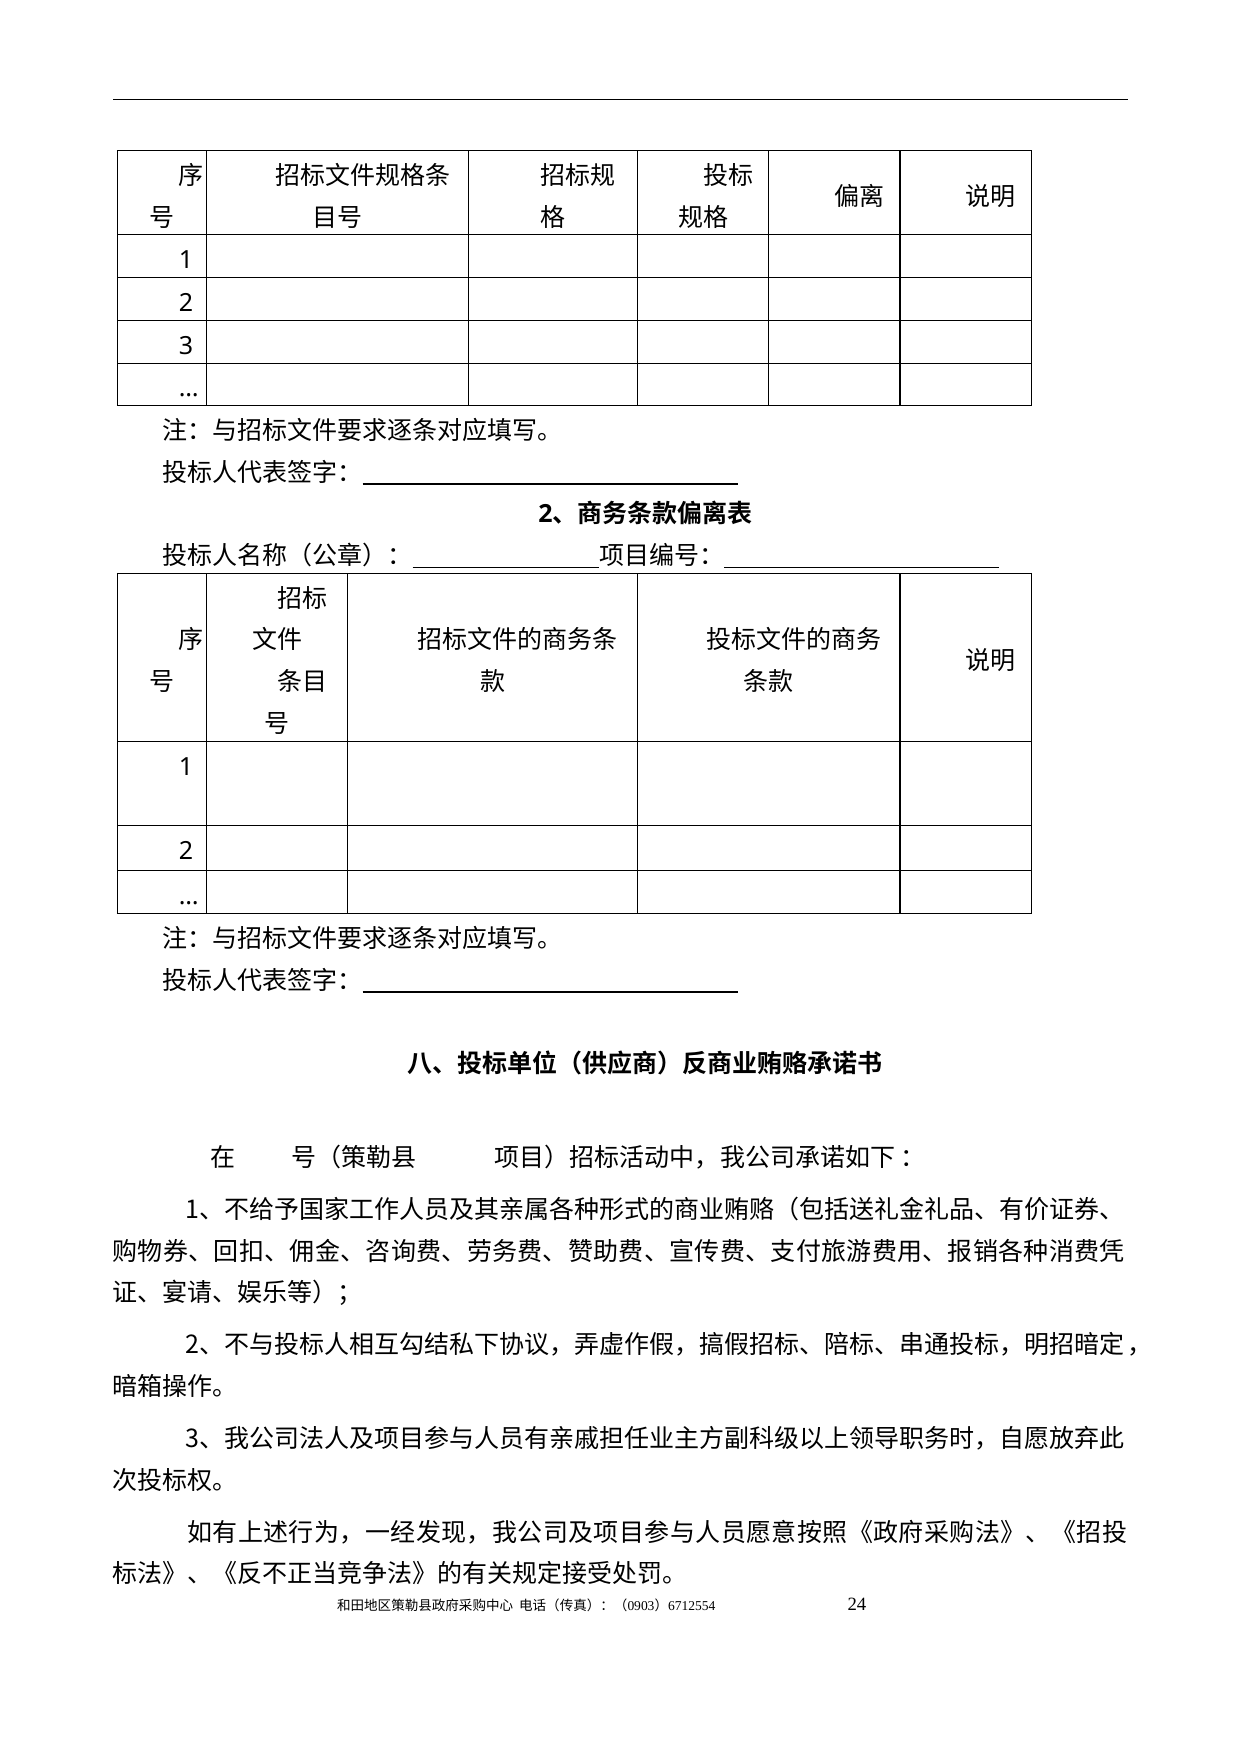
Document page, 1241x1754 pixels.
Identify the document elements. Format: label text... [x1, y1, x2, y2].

text 在 号（策勒县 项目）招标活动中，我公司承诺如下 ： [112, 1133, 1128, 1174]
table_cell [901, 321, 1031, 362]
table_cell 2 [118, 278, 206, 320]
text 2、商务条款偏离表 [112, 489, 1128, 531]
table_cell [348, 826, 637, 870]
table_cell [207, 278, 468, 320]
text 如有上述行为，一经发现，我公司及项目参与人员愿意按照《政府采购法》、《招投标法》、《反不正当竞争法》的有关规定接受处罚。 [112, 1508, 1128, 1591]
table_cell 2 [118, 826, 206, 870]
table_cell [769, 278, 899, 320]
table_header 序号 [118, 574, 206, 741]
table_cell … [118, 364, 206, 405]
table_header 说明 [901, 151, 1031, 234]
table_cell [901, 871, 1031, 913]
table_cell [638, 235, 768, 277]
table_header 投标文件的商务条款 [638, 574, 899, 741]
table_cell 1 [118, 235, 206, 277]
table_cell [769, 321, 899, 362]
text 投标人代表签字： [112, 448, 1128, 489]
table_cell [469, 278, 637, 320]
text 3、我公司法人及项目参与人员有亲戚担任业主方副科级以上领导职务时，自愿放弃此次投标权。 [112, 1414, 1128, 1497]
table_header 说明 [901, 574, 1031, 741]
table_cell [638, 871, 899, 913]
table_cell [638, 278, 768, 320]
table_cell [901, 826, 1031, 870]
table_cell [207, 826, 347, 870]
table_cell [901, 235, 1031, 277]
table_header 招标规格 [469, 151, 637, 234]
text 2、不与投标人相互勾结私下协议，弄虚作假，搞假招标、陪标、串通投标，明招暗定，暗箱操作。 [112, 1320, 1128, 1404]
table_cell [901, 742, 1031, 825]
text 1、不给予国家工作人员及其亲属各种形式的商业贿赂（包括送礼金礼品、有价证券、购物券、回扣、佣金、咨询费、劳务费、赞助费、宣传费、支付旅游费用、报销各种消费凭证、宴请、娱乐等）； [112, 1185, 1128, 1310]
table_cell [348, 871, 637, 913]
table_cell 1 [118, 742, 206, 825]
table_cell [638, 321, 768, 362]
table_cell [638, 742, 899, 825]
table_cell [769, 364, 899, 405]
table_cell [769, 235, 899, 277]
table_cell [901, 278, 1031, 320]
table_header 投标规格 [638, 151, 768, 234]
table_cell [469, 364, 637, 405]
table_cell … [118, 871, 206, 913]
table_cell [469, 321, 637, 362]
text 注：与招标文件要求逐条对应填写。 [112, 914, 1128, 956]
table_header 招标文件的商务条款 [348, 574, 637, 741]
table_cell [901, 364, 1031, 405]
text 注：与招标文件要求逐条对应填写。 [112, 406, 1128, 448]
table_cell [207, 235, 468, 277]
table_cell [348, 742, 637, 825]
table_header 招标文件 条目号 [207, 574, 347, 741]
table_header 招标文件规格条目号 [207, 151, 468, 234]
text 投标人代表签字： [112, 956, 1128, 997]
table_cell [469, 235, 637, 277]
text 投标人名称（公章）： 项目编号： [112, 531, 1128, 573]
text 八、投标单位（供应商）反商业贿赂承诺书 [112, 1039, 1128, 1081]
table_cell [207, 364, 468, 405]
table_header 序号 [118, 151, 206, 234]
table_cell [638, 364, 768, 405]
table_cell [207, 321, 468, 362]
table_cell [207, 742, 347, 825]
table_cell [207, 871, 347, 913]
table_cell 3 [118, 321, 206, 362]
table_cell [638, 826, 899, 870]
table_header 偏离 [769, 151, 899, 234]
